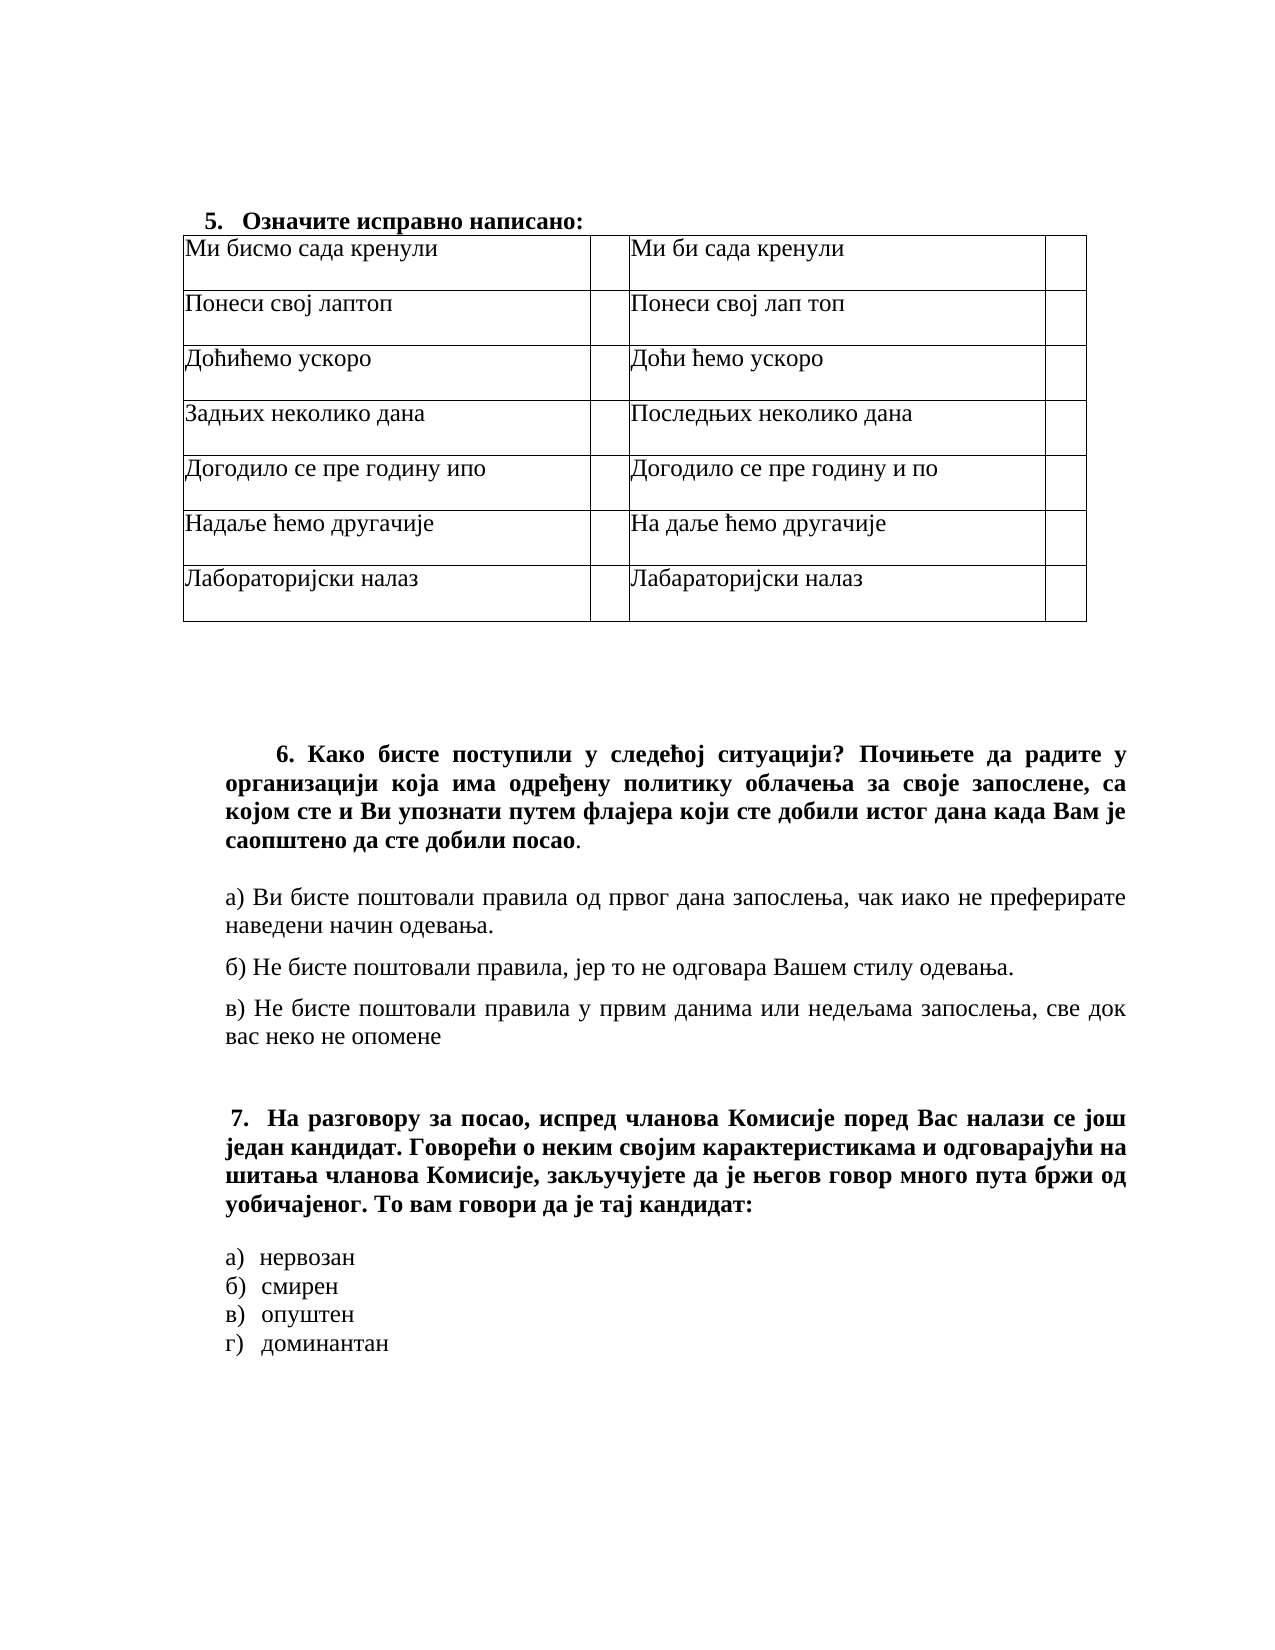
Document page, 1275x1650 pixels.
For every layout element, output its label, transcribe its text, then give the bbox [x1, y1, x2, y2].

table_cell Последњих неколико дана [630, 401, 1045, 455]
text г) доминантан [225, 1329, 1127, 1357]
table_cell [591, 456, 629, 510]
text б) смирен [225, 1272, 1127, 1300]
table_cell [591, 511, 629, 565]
table_header Ми бисмо сада кренули [184, 236, 590, 290]
table_header [1046, 236, 1086, 290]
table_cell Доћићемо ускоро [184, 346, 590, 400]
table_cell Лабараторијски налаз [630, 566, 1045, 621]
table_cell Задњих неколико дана [184, 401, 590, 455]
table_cell Лабораторијски налаз [184, 566, 590, 621]
table_cell [1046, 291, 1086, 345]
text в) Не бисте поштовали правила у првим данима или недељама запослења, све док вас неко не опомене [225, 993, 1127, 1050]
table_cell [591, 566, 629, 621]
text 6. Како бисте поступили у следећој ситуацији? Почињете да радите у организацији која има одређену политику облачења за своје запослене, са којом сте и Ви упознати путем флајера који сте добили истог дана када Вам је саопштено да сте добили посао. [186, 740, 1127, 854]
table_cell Догодило се пре годину ипо [184, 456, 590, 510]
table_cell Понеси свој лаптоп [184, 291, 590, 345]
table_cell Догодило се пре годину и по [630, 456, 1045, 510]
text 7. На разговору за посао, испред чланова Комисије поред Вас налази се још један кандидат. Говорећи о неким својим карактеристикама и одговарајући на шитања чланова Комисије, закључујете да је његов говор много пута бржи од уобичајеног. То вам говори да је тај кандидат: [186, 1104, 1127, 1218]
table_header Ми би сада кренули [630, 236, 1045, 290]
table_cell [1046, 511, 1086, 565]
table_cell [1046, 401, 1086, 455]
table_cell [1046, 346, 1086, 400]
table_header [591, 236, 629, 290]
table_cell Понеси свој лап топ [630, 291, 1045, 345]
text б) Не бисте поштовали правила, јер то не одговара Вашем стилу одевања. [225, 952, 1127, 981]
table_cell Доћи ћемо ускоро [630, 346, 1045, 400]
table_cell Надаље ћемо другачије [184, 511, 590, 565]
table_cell [591, 291, 629, 345]
table_cell [1046, 456, 1086, 510]
text в) опуштен [225, 1300, 1127, 1329]
table_cell [591, 346, 629, 400]
list Означите исправно написано: [204, 206, 1127, 235]
text а) нервозан [225, 1243, 1127, 1272]
table_cell [1046, 566, 1086, 621]
table_cell [591, 401, 629, 455]
table_cell На даље ћемо другачије [630, 511, 1045, 565]
text а) Ви бисте поштовали правила од првог дана запослења, чак иако не преферирате наведени начин одевања. [225, 883, 1127, 940]
